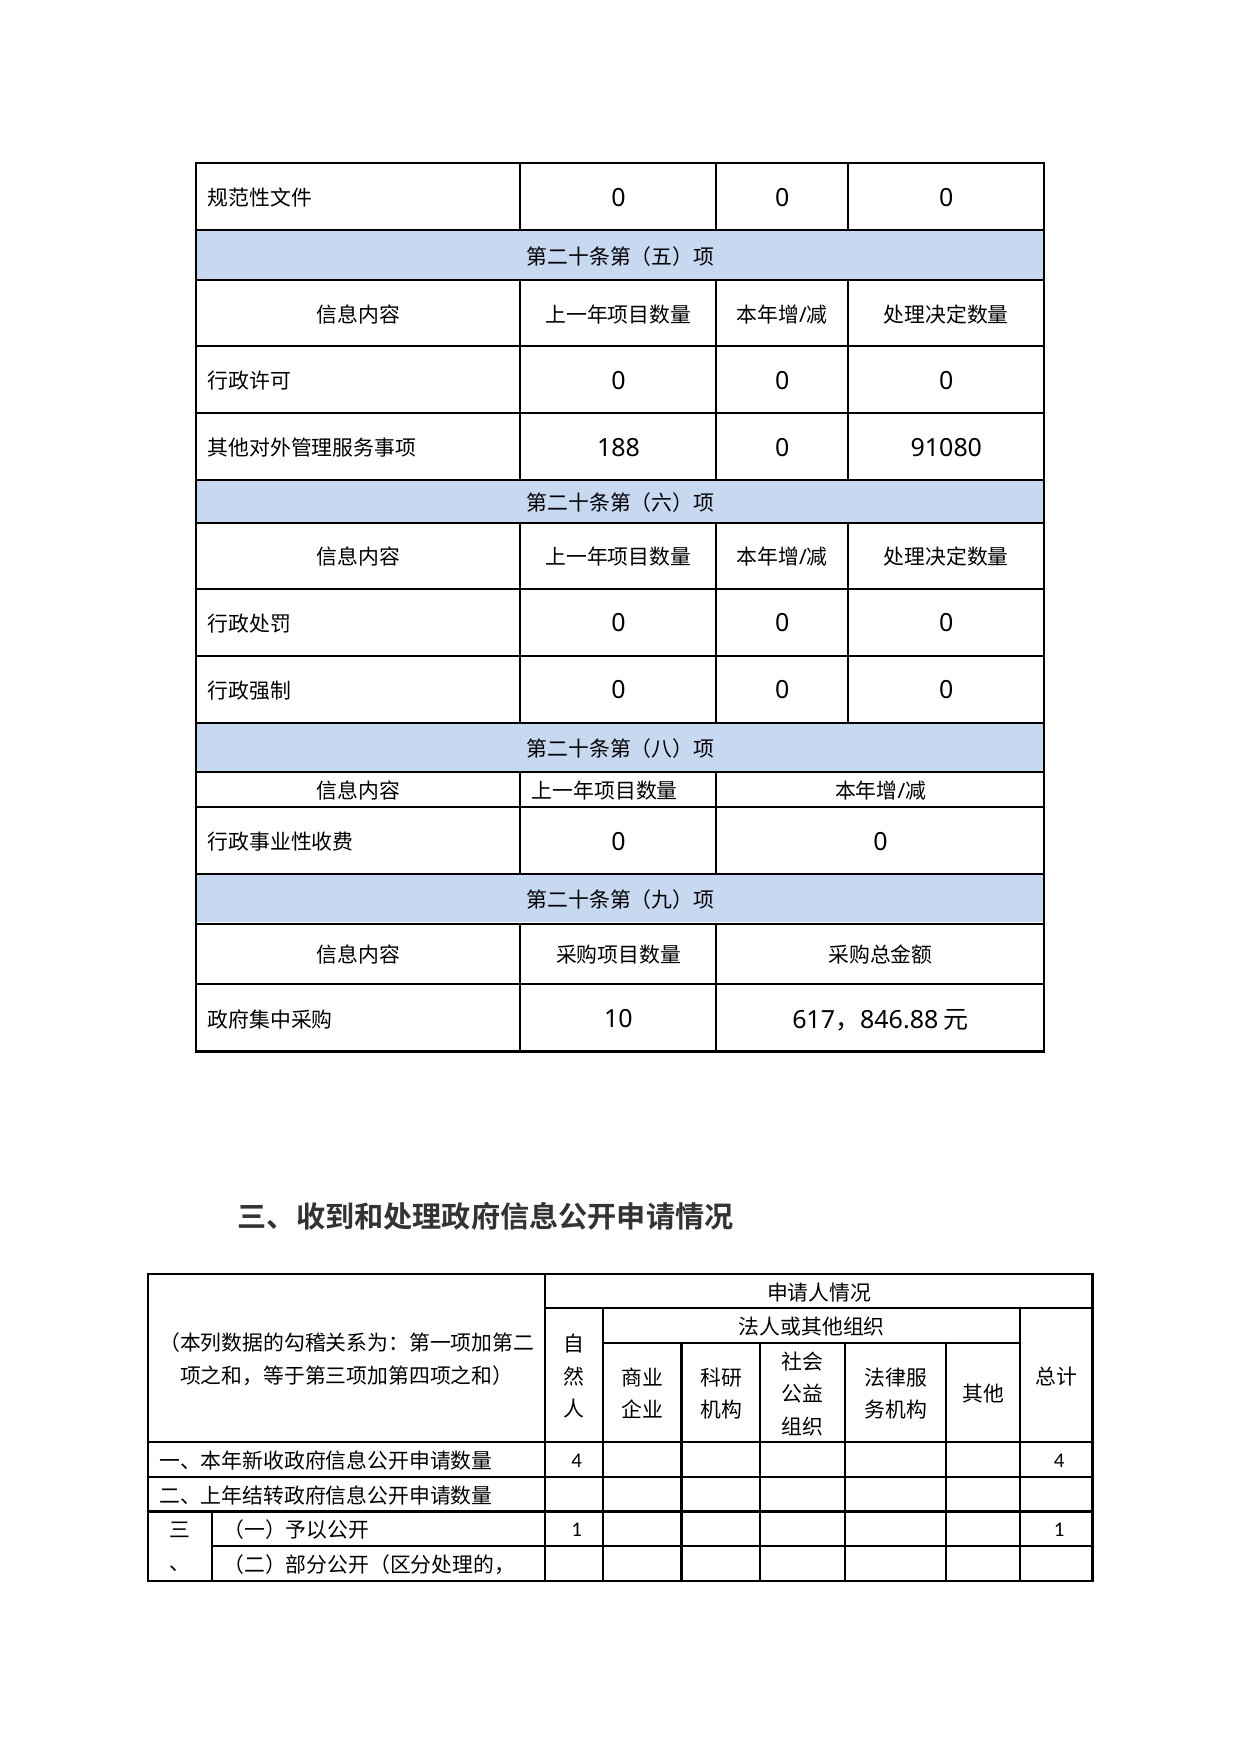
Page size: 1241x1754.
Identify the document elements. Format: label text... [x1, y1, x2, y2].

table_cell 处理决定数量 [849, 524, 1043, 588]
table_cell 规范性文件 [197, 164, 519, 229]
table_cell 总计 [1021, 1309, 1091, 1441]
table_cell [947, 1547, 1019, 1579]
table_cell 0 [717, 808, 1043, 873]
table_cell 91080 [849, 414, 1043, 479]
table_cell [947, 1443, 1019, 1476]
table_cell [546, 1547, 602, 1579]
table_cell 商业企业 [604, 1344, 680, 1441]
table_cell 自然人 [546, 1309, 602, 1441]
table_cell 法人或其他组织 [604, 1309, 1019, 1342]
table_cell 4 [1021, 1443, 1091, 1476]
table_header （本列数据的勾稽关系为：第一项加第二项之和，等于第三项加第四项之和） [149, 1275, 544, 1441]
table_cell 行政许可 [197, 347, 519, 412]
table_cell [761, 1478, 844, 1510]
table_cell 社会公益组织 [761, 1344, 844, 1441]
table_cell 0 [717, 414, 847, 479]
table_cell 0 [521, 347, 715, 412]
table_cell [604, 1443, 680, 1476]
table_cell [683, 1547, 759, 1579]
table_cell 行政事业性收费 [197, 808, 519, 873]
table_cell 法律服务机构 [846, 1344, 945, 1441]
table_cell 本年增/减 [717, 281, 847, 345]
table_cell （一）予以公开 [213, 1513, 544, 1545]
table_cell [604, 1547, 680, 1579]
table_cell 0 [849, 657, 1043, 722]
table_cell 0 [521, 657, 715, 722]
table_cell 上一年项目数量 [521, 524, 715, 588]
table_cell 10 [521, 985, 715, 1050]
table_cell 1 [546, 1513, 602, 1545]
table_cell 第二十条第（五）项 [197, 231, 1043, 279]
table_cell [604, 1513, 680, 1545]
table_cell [683, 1513, 759, 1545]
table_cell 0 [849, 590, 1043, 655]
table_cell [761, 1547, 844, 1579]
table_cell 本年增/减 [717, 773, 1043, 806]
table_cell 信息内容 [197, 524, 519, 588]
table_cell 第二十条第（九）项 [197, 875, 1043, 922]
table_cell 0 [521, 590, 715, 655]
table_cell 行政处罚 [197, 590, 519, 655]
table_cell 上一年项目数量 [521, 281, 715, 345]
table_cell 采购项目数量 [521, 925, 715, 983]
table_cell 188 [521, 414, 715, 479]
table_cell [947, 1478, 1019, 1510]
table_cell 二、上年结转政府信息公开申请数量 [149, 1478, 544, 1510]
table_cell 三、本年度办理结果 [149, 1513, 211, 1579]
table_cell [683, 1443, 759, 1476]
text 三、收到和处理政府信息公开申请情况 [187, 1182, 1053, 1247]
table_cell 上一年项目数量 [521, 773, 715, 806]
table_cell 617，846.88元 [717, 985, 1043, 1050]
table_cell 0 [717, 590, 847, 655]
table_cell 行政强制 [197, 657, 519, 722]
table_cell 本年增/减 [717, 524, 847, 588]
table_cell 其他 [947, 1344, 1019, 1441]
table_cell [846, 1513, 945, 1545]
table_cell 0 [849, 347, 1043, 412]
table_cell [1021, 1478, 1091, 1510]
table_cell 第二十条第（八）项 [197, 724, 1043, 771]
table_cell 信息内容 [197, 281, 519, 345]
table_cell 0 [717, 164, 847, 229]
table_cell 政府集中采购 [197, 985, 519, 1050]
table_cell 处理决定数量 [849, 281, 1043, 345]
table_cell [761, 1443, 844, 1476]
table_cell [947, 1513, 1019, 1545]
table_cell 信息内容 [197, 925, 519, 983]
table_cell [1021, 1547, 1091, 1579]
table_cell [683, 1478, 759, 1510]
table_cell 4 [546, 1443, 602, 1476]
table_header 申请人情况 [546, 1275, 1091, 1307]
table_cell 1 [1021, 1513, 1091, 1545]
table_cell 信息内容 [197, 773, 519, 806]
table_cell [546, 1478, 602, 1510]
table_cell 一、本年新收政府信息公开申请数量 [149, 1443, 544, 1476]
table_cell 其他对外管理服务事项 [197, 414, 519, 479]
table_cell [213, 1547, 544, 1579]
table_cell 0 [521, 808, 715, 873]
table_cell [761, 1513, 844, 1545]
table_cell [846, 1478, 945, 1510]
table_cell [604, 1478, 680, 1510]
table_cell [846, 1547, 945, 1579]
table_cell [846, 1443, 945, 1476]
table_cell 科研机构 [683, 1344, 759, 1441]
table_cell 0 [849, 164, 1043, 229]
table_cell 第二十条第（六）项 [197, 481, 1043, 522]
table_cell 0 [717, 657, 847, 722]
table_cell 采购总金额 [717, 925, 1043, 983]
table_cell 0 [521, 164, 715, 229]
table_cell 0 [717, 347, 847, 412]
